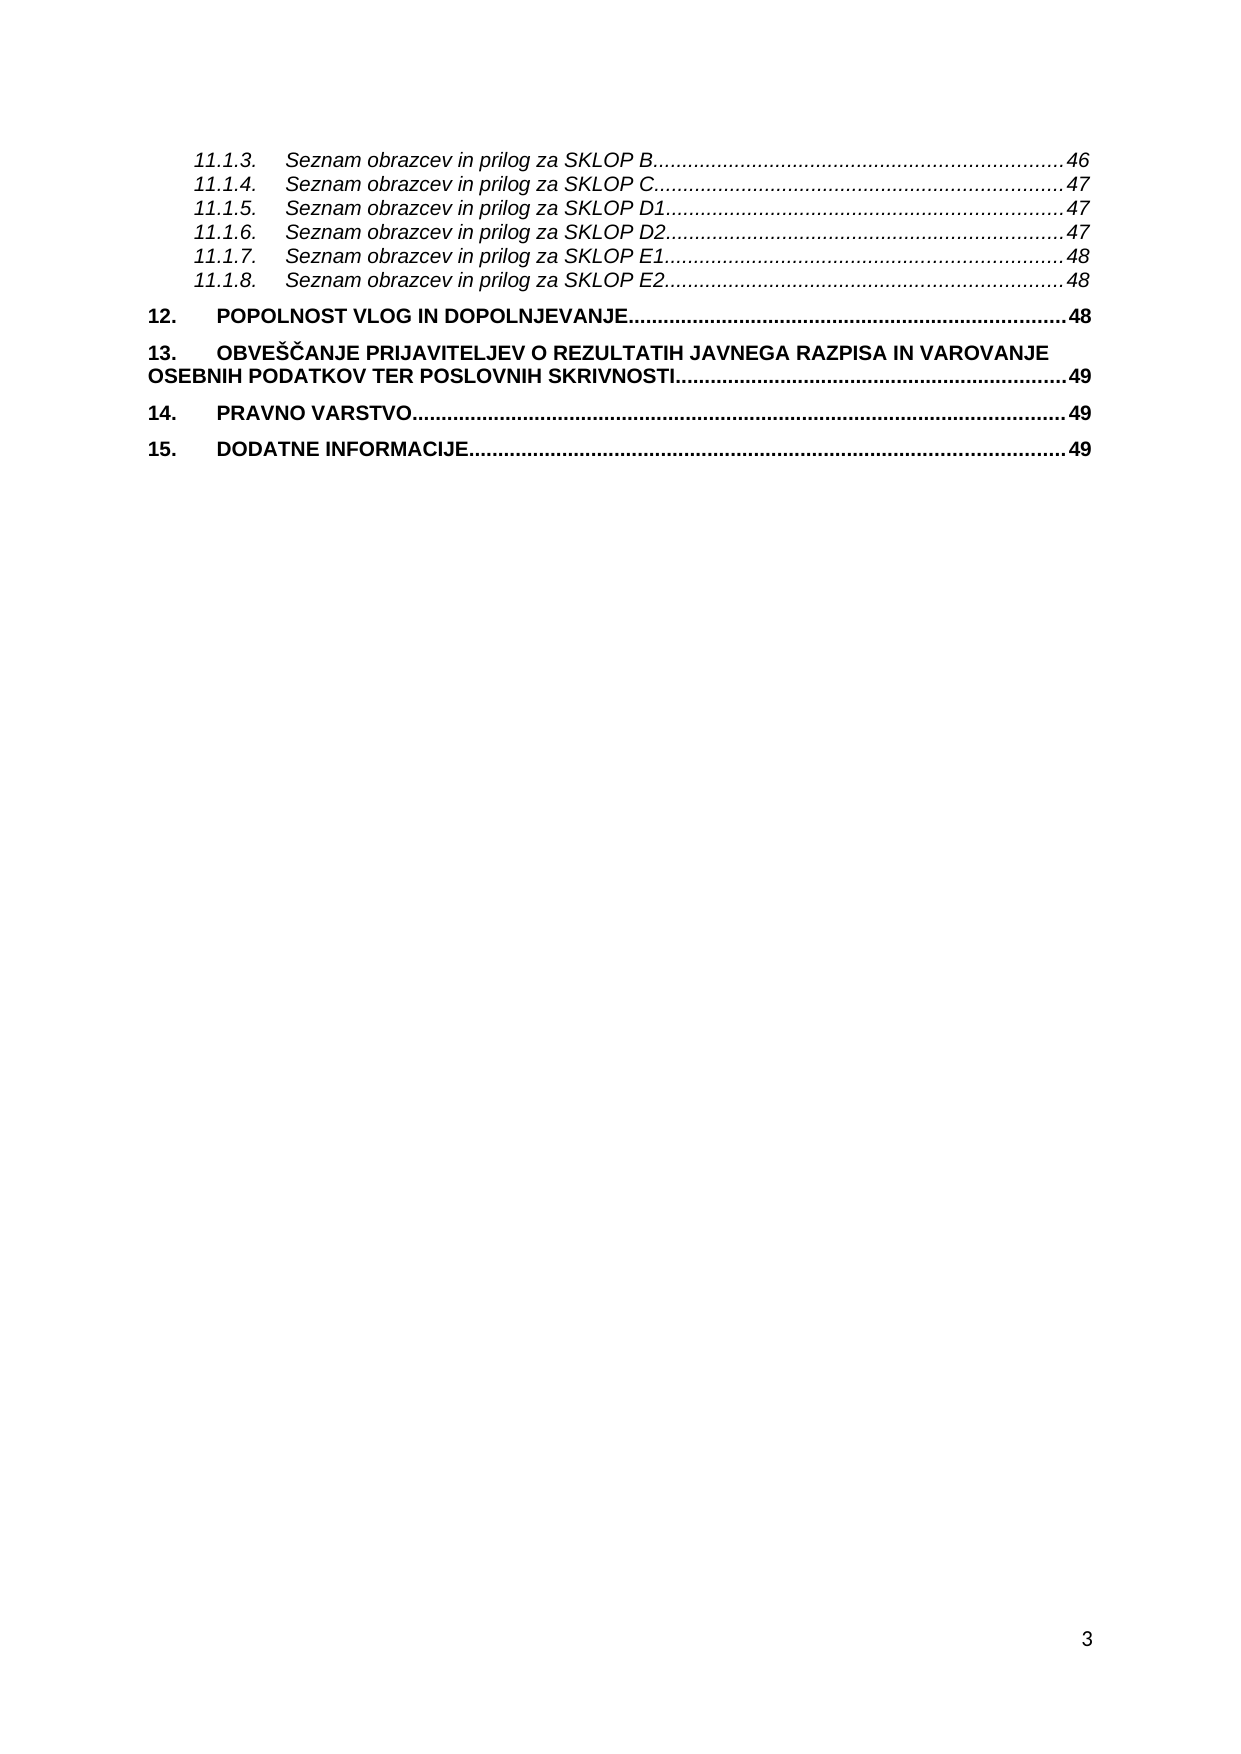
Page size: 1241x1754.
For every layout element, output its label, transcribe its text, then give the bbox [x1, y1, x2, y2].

text 11.1.3. Seznam obrazcev in prilog za SKLOP B 46 [193, 148, 1093, 172]
text 11.1.6. Seznam obrazcev in prilog za SKLOP D2 47 [193, 219, 1093, 243]
text 14. Pravno varstvo 49 [148, 401, 1093, 425]
text 11.1.5. Seznam obrazcev in prilog za SKLOP D1 47 [193, 196, 1093, 219]
text 11.1.4. Seznam obrazcev in prilog za SKLOP C 47 [193, 172, 1093, 196]
text 11.1.8. Seznam obrazcev in prilog za SKLOP E2 48 [193, 267, 1093, 291]
text 15. Dodatne informacije 49 [148, 437, 1093, 461]
text 11.1.7. Seznam obrazcev in prilog za SKLOP E1 48 [193, 243, 1093, 267]
text 12. Popolnost vlog in dopolnjevanje 48 [148, 304, 1093, 328]
text 13. Obveščanje prijaviteljev o rezultatih javnega razpisa in varovanje osebnih podatkov ter poslovnih skrivnosti 49 [148, 340, 1093, 388]
